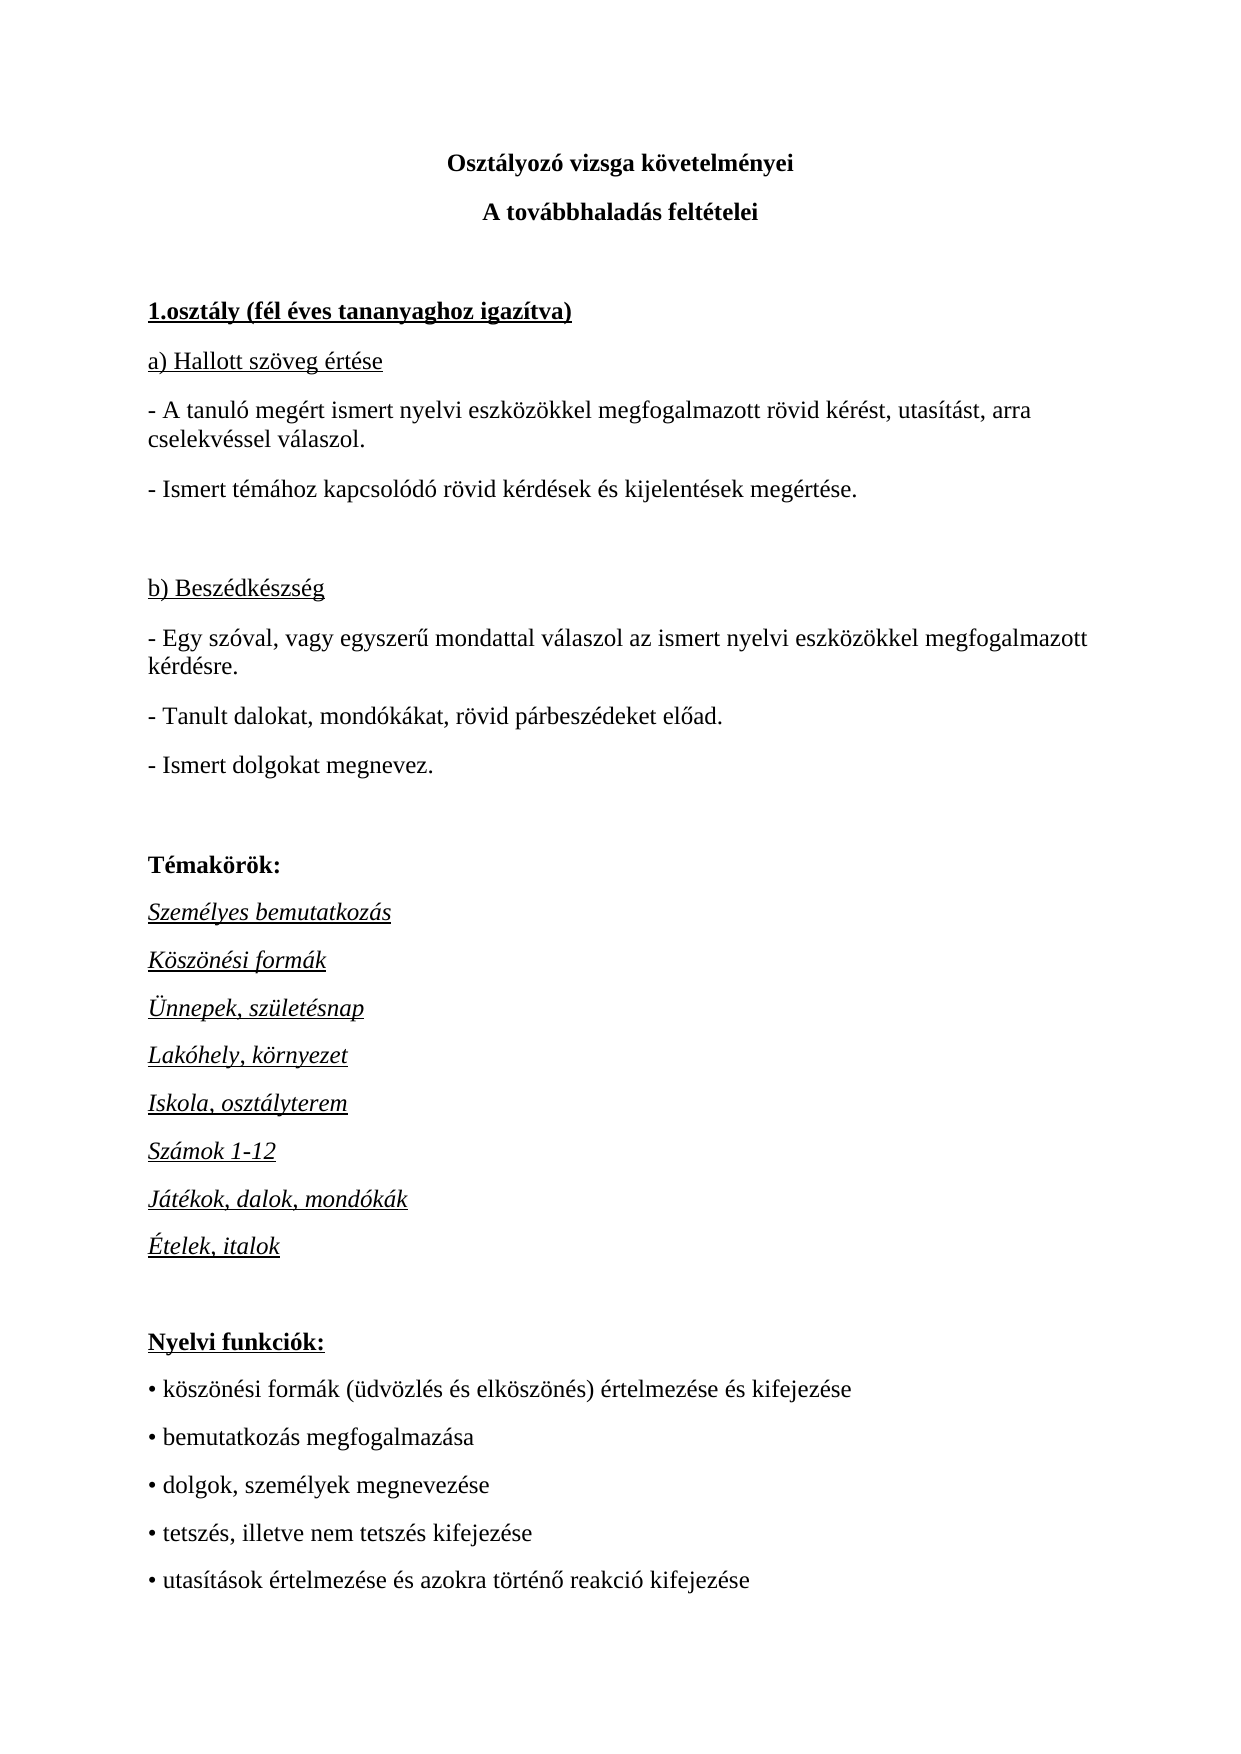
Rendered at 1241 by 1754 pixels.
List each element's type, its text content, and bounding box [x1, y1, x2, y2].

text Ünnepek, születésnap [148, 993, 1093, 1022]
text b) Beszédkészség [148, 573, 1093, 602]
text Lakóhely, környezet [148, 1041, 1093, 1069]
text Témakörök: [148, 850, 1093, 878]
text - Egy szóval, vagy egyszerű mondattal válaszol az ismert nyelvi eszközökkel megfogalmazott kérdésre. [148, 623, 1093, 680]
text 1.osztály (fél éves tananyaghoz igazítva) [148, 296, 1093, 325]
text - Ismert témához kapcsolódó rövid kérdések és kijelentések megértése. [148, 474, 1093, 503]
text • köszönési formák (üdvözlés és elköszönés) értelmezése és kifejezése [148, 1374, 1093, 1403]
text Játékok, dalok, mondókák [148, 1184, 1093, 1212]
text • dolgok, személyek megnevezése [148, 1470, 1093, 1499]
text - Tanult dalokat, mondókákat, rövid párbeszédeket előad. [148, 701, 1093, 730]
text Iskola, osztályterem [148, 1088, 1093, 1117]
text - A tanuló megért ismert nyelvi eszközökkel megfogalmazott rövid kérést, utasítást, arra cselekvéssel válaszol. [148, 396, 1093, 453]
text • bemutatkozás megfogalmazása [148, 1422, 1093, 1451]
text • tetszés, illetve nem tetszés kifejezése [148, 1518, 1093, 1546]
text Ételek, italok [148, 1231, 1093, 1260]
text Osztályozó vizsga követelményei [148, 148, 1093, 176]
text Számok 1-12 [148, 1136, 1093, 1165]
text - Ismert dolgokat megnevez. [148, 751, 1093, 779]
text A továbbhaladás feltételei [148, 197, 1093, 226]
text Köszönési formák [148, 945, 1093, 974]
text • utasítások értelmezése és azokra történő reakció kifejezése [148, 1565, 1093, 1594]
text Nyelvi funkciók: [148, 1327, 1093, 1356]
text a) Hallott szöveg értése [148, 346, 1093, 375]
text Személyes bemutatkozás [148, 897, 1093, 926]
